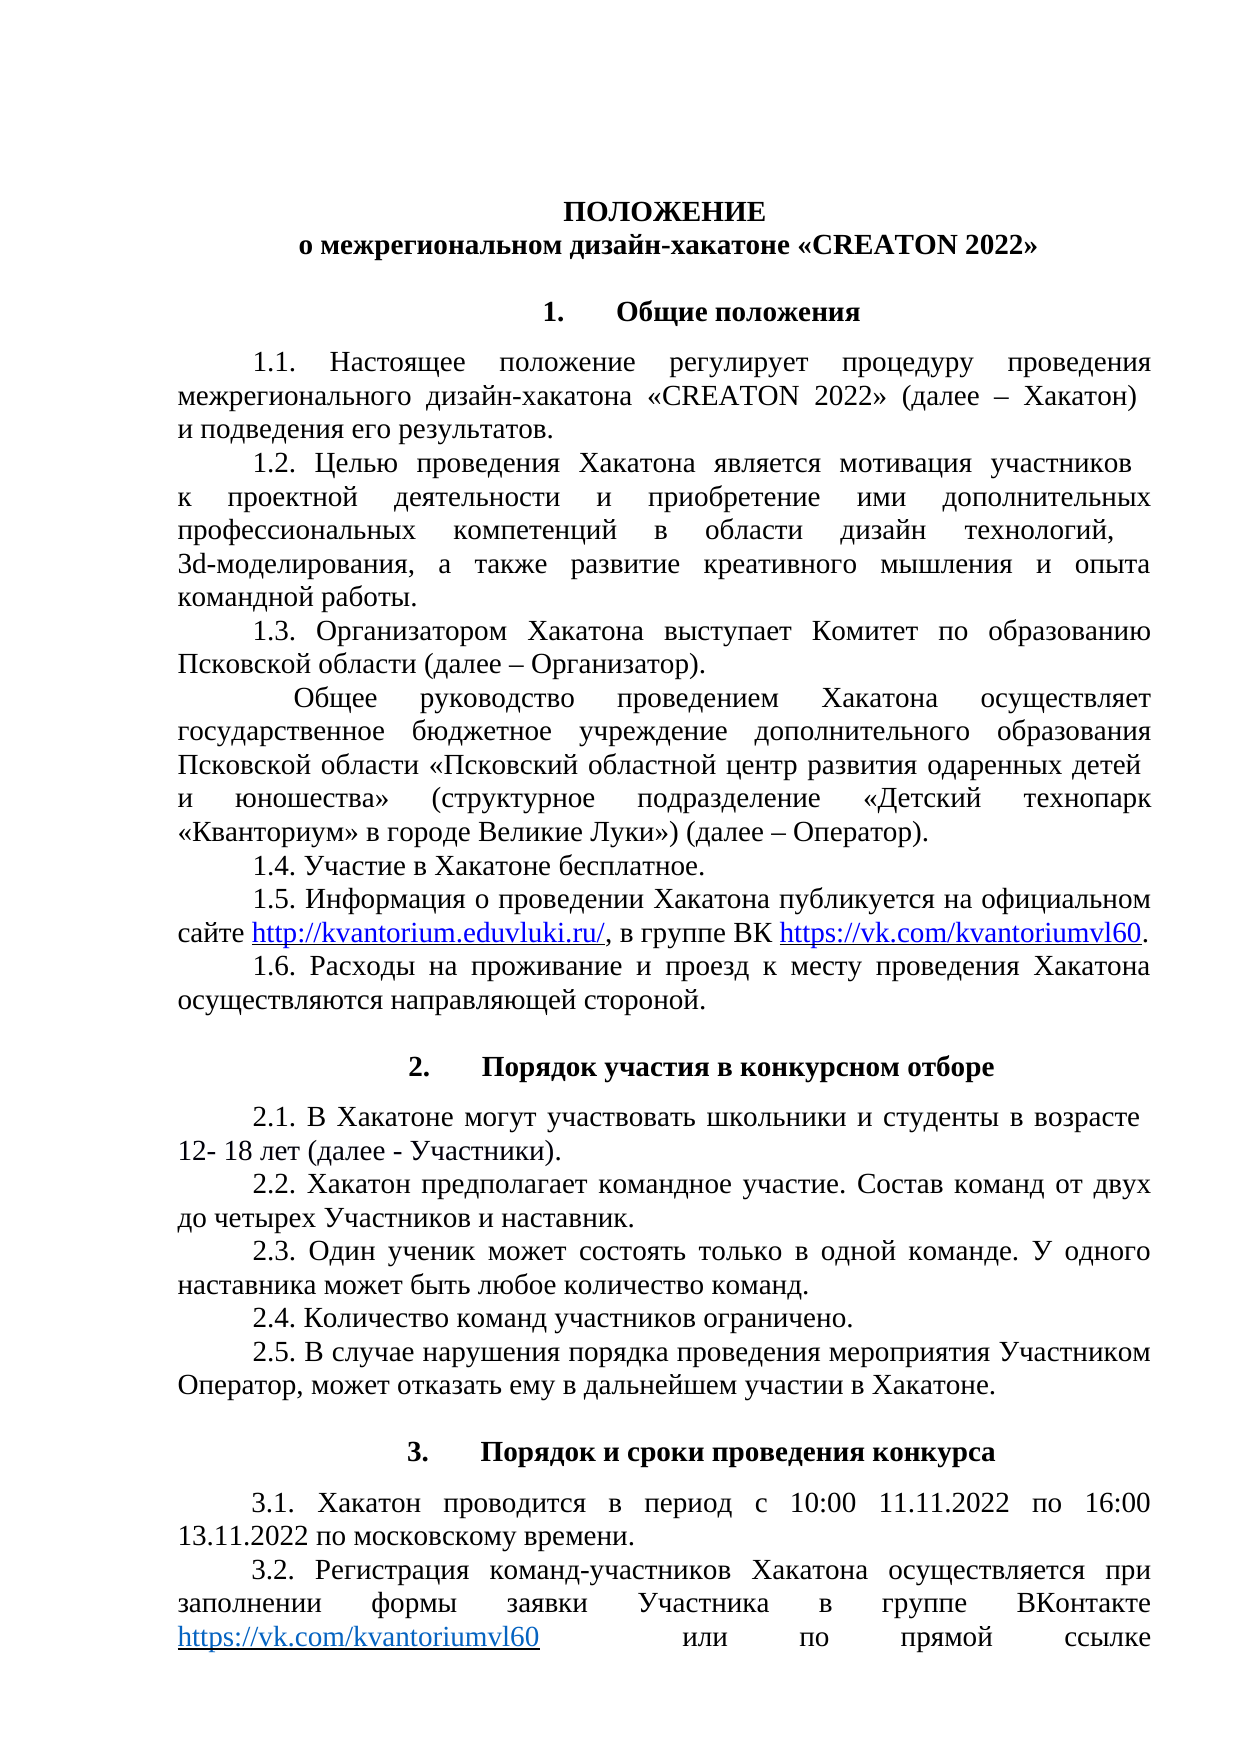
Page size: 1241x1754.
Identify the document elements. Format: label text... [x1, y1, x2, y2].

text 2.2. Хакатон предполагает командное участие. Состав команд от двух до четырех Участников и наставник. [177, 1166, 1152, 1233]
text 1.4. Участие в Хакатоне бесплатное. [177, 848, 1152, 881]
text 3.1. Хакатон проводится в период с 10:00 11.11.2022 по 16:00 13.11.2022 по московскому времени. [177, 1485, 1152, 1552]
text 1.5. Информация о проведении Хакатона публикуется на официальном сайте http://kvantorium.eduvluki.ru/, в группе ВК https://vk.com/kvantoriumvl60. [177, 881, 1152, 948]
text Общее руководство проведением Хакатона осуществляет государственное бюджетное учреждение дополнительного образования Псковской области «Псковский областной центр развития одаренных детей и юношества» (структурное подразделение «Детский технопарк «Кванториум» в городе Великие Луки») (далее – Оператор). [177, 680, 1152, 848]
text ПОЛОЖЕНИЕ [177, 194, 1152, 227]
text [177, 1552, 1152, 1652]
list Порядок и сроки проведения конкурса [177, 1434, 1152, 1468]
text 2.1. В Хакатоне могут участвовать школьники и студенты в возрасте 12- 18 лет (далее - Участники). [177, 1099, 1152, 1166]
text о межрегиональном дизайн-хакатоне «CREATON 2022» [177, 227, 1152, 261]
text 2.4. Количество команд участников ограничено. [177, 1300, 1152, 1334]
list Общие положения [177, 294, 1152, 328]
text 2.3. Один ученик может состоять только в одной команде. У одного наставника может быть любое количество команд. [177, 1233, 1152, 1300]
text 1.3. Организатором Хакатона выступает Комитет по образованию Псковской области (далее – Организатор). [177, 613, 1152, 680]
text 2.5. В случае нарушения порядка проведения мероприятия Участником Оператор, может отказать ему в дальнейшем участии в Хакатоне. [177, 1334, 1152, 1401]
list Порядок участия в конкурсном отборе [177, 1049, 1152, 1082]
text 1.1. Настоящее положение регулирует процедуру проведения межрегионального дизайн-хакатона «CREATON 2022» (далее – Хакатон) и подведения его результатов. [177, 344, 1152, 445]
text 1.6. Расходы на проживание и проезд к месту проведения Хакатона осуществляются направляющей стороной. [177, 948, 1152, 1015]
text 1.2. Целью проведения Хакатона является мотивация участников к проектной деятельности и приобретение ими дополнительных профессиональных компетенций в области дизайн технологий, 3d-моделирования, а также развитие креативного мышления и опыта командной работы. [177, 445, 1152, 613]
